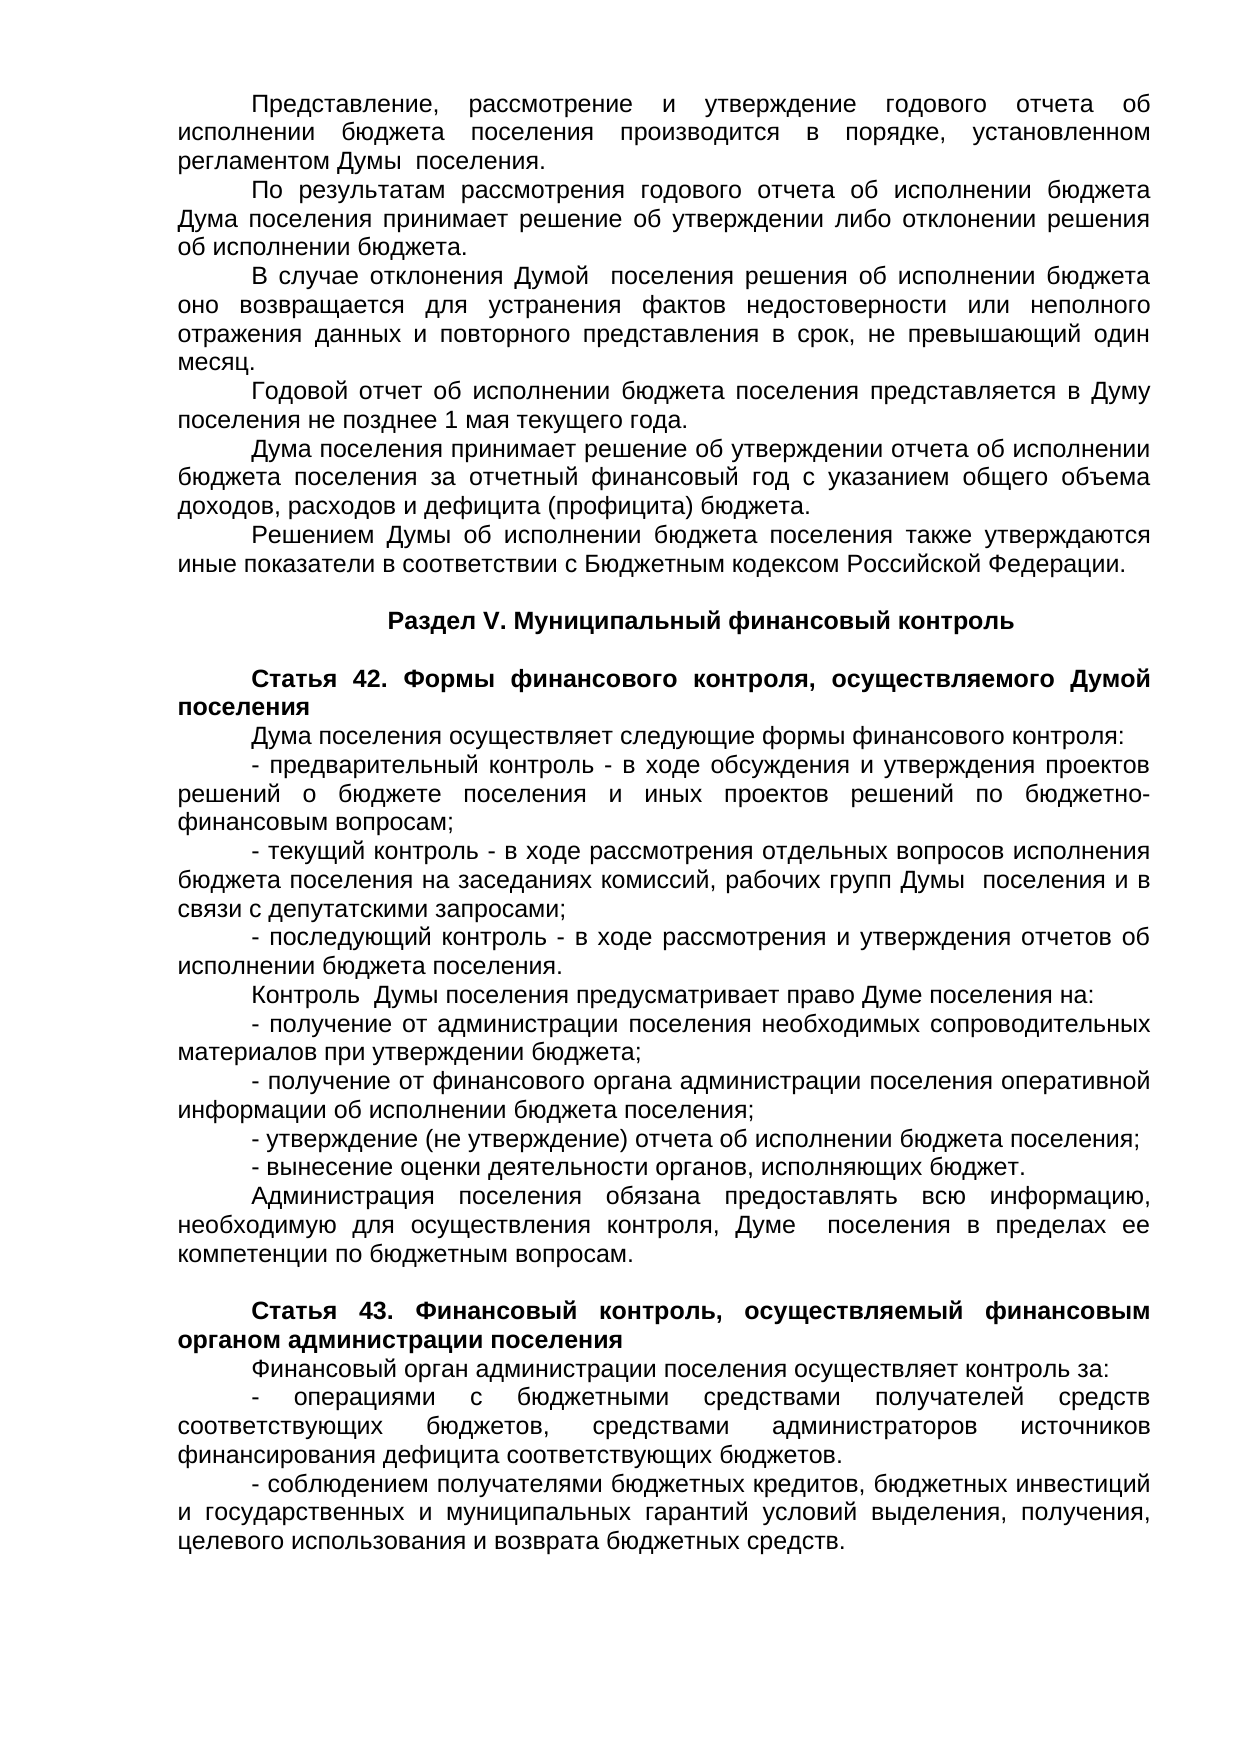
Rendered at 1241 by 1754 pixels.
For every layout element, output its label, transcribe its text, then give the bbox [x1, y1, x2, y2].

text По результатам рассмотрения годового отчета об исполнении бюджета Дума поселения принимает решение об утверждении либо отклонении решения об исполнении бюджета. [177, 175, 1152, 261]
text В случае отклонения Думой поселения решения об исполнении бюджета оно возвращается для устранения фактов недостоверности или неполного отражения данных и повторного представления в срок, не превышающий один месяц. [177, 261, 1152, 376]
text - предварительный контроль - в ходе обсуждения и утверждения проектов решений о бюджете поселения и иных проектов решений по бюджетно-финансовым вопросам; [177, 750, 1152, 836]
text Представление, рассмотрение и утверждение годового отчета об исполнении бюджета поселения производится в порядке, установленном регламентом Думы поселения. [177, 89, 1152, 175]
text Администрация поселения обязана предоставлять всю информацию, необходимую для осуществления контроля, Думе поселения в пределах ее компетенции по бюджетным вопросам. [177, 1181, 1152, 1267]
text Контроль Думы поселения предусматривает право Думе поселения на: [177, 980, 1152, 1009]
text - вынесение оценки деятельности органов, исполняющих бюджет. [177, 1152, 1152, 1181]
text - текущий контроль - в ходе рассмотрения отдельных вопросов исполнения бюджета поселения на заседаниях комиссий, рабочих групп Думы поселения и в связи с депутатскими запросами; [177, 836, 1152, 922]
text Решением Думы об исполнении бюджета поселения также утверждаются иные показатели в соответствии с Бюджетным кодексом Российской Федерации. [177, 520, 1152, 577]
text Дума поселения принимает решение об утверждении отчета об исполнении бюджета поселения за отчетный финансовый год с указанием общего объема доходов, расходов и дефицита (профицита) бюджета. [177, 434, 1152, 520]
text - операциями с бюджетными средствами получателей средств соответствующих бюджетов, средствами администраторов источников финансирования дефицита соответствующих бюджетов. [177, 1382, 1152, 1469]
text - последующий контроль - в ходе рассмотрения и утверждения отчетов об исполнении бюджета поселения. [177, 922, 1152, 980]
text - утверждение (не утверждение) отчета об исполнении бюджета поселения; [177, 1124, 1152, 1152]
text - получение от финансового органа администрации поселения оперативной информации об исполнении бюджета поселения; [177, 1066, 1152, 1124]
subtitle Раздел V. Муниципальный финансовый контроль [177, 606, 1152, 635]
text Статья 42. Формы финансового контроля, осуществляемого Думой поселения [177, 664, 1152, 721]
text - соблюдением получателями бюджетных кредитов, бюджетных инвестиций и государственных и муниципальных гарантий условий выделения, получения, целевого использования и возврата бюджетных средств. [177, 1469, 1152, 1555]
text - получение от администрации поселения необходимых сопроводительных материалов при утверждении бюджета; [177, 1009, 1152, 1066]
text Годовой отчет об исполнении бюджета поселения представляется в Думу поселения не позднее 1 мая текущего года. [177, 376, 1152, 434]
text Финансовый орган администрации поселения осуществляет контроль за: [177, 1354, 1152, 1382]
text Дума поселения осуществляет следующие формы финансового контроля: [177, 721, 1152, 750]
text Статья 43. Финансовый контроль, осуществляемый финансовым органом администрации поселения [177, 1296, 1152, 1354]
